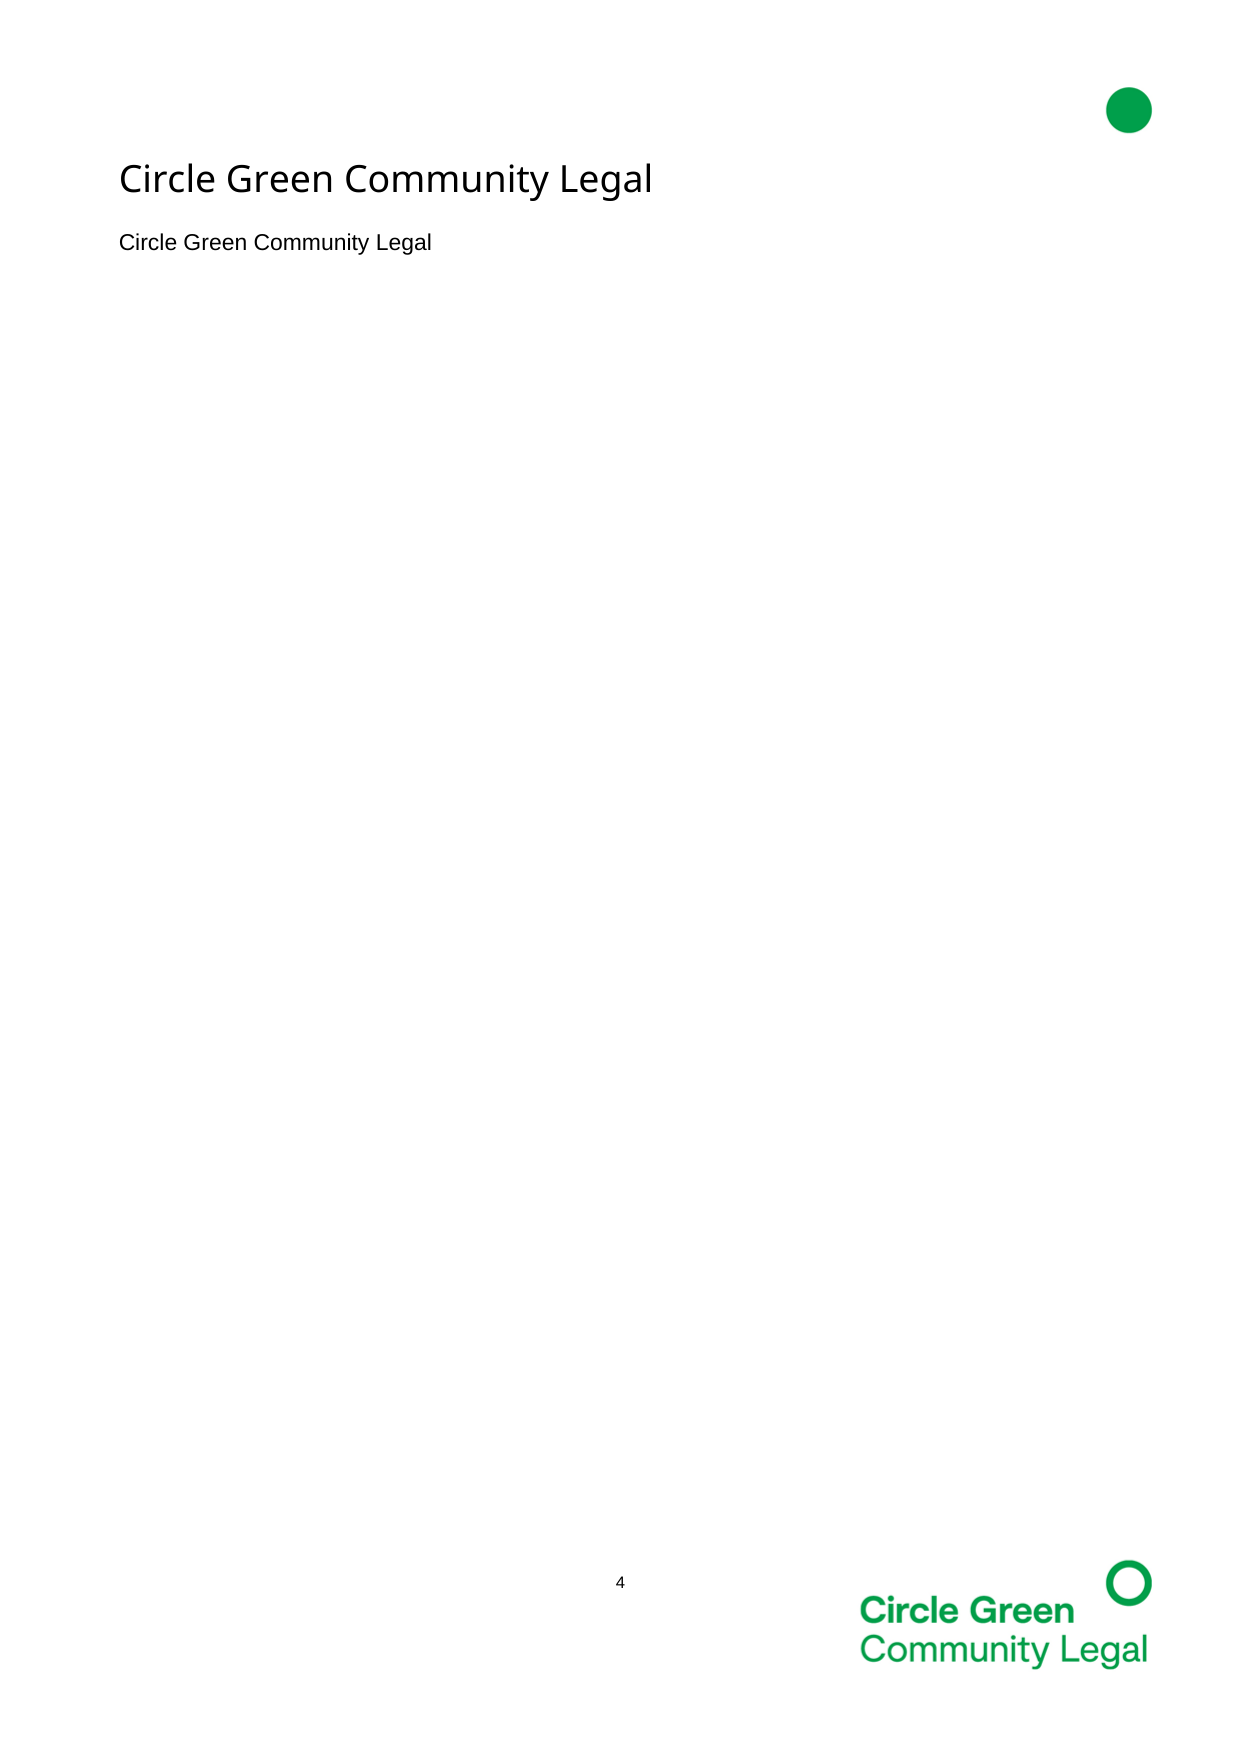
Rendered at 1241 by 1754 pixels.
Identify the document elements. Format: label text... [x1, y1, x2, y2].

text Circle Green Community Legal [118, 153, 1122, 204]
picture [3, 0, 1240, 1750]
text Circle Green Community Legal [118, 229, 1122, 255]
